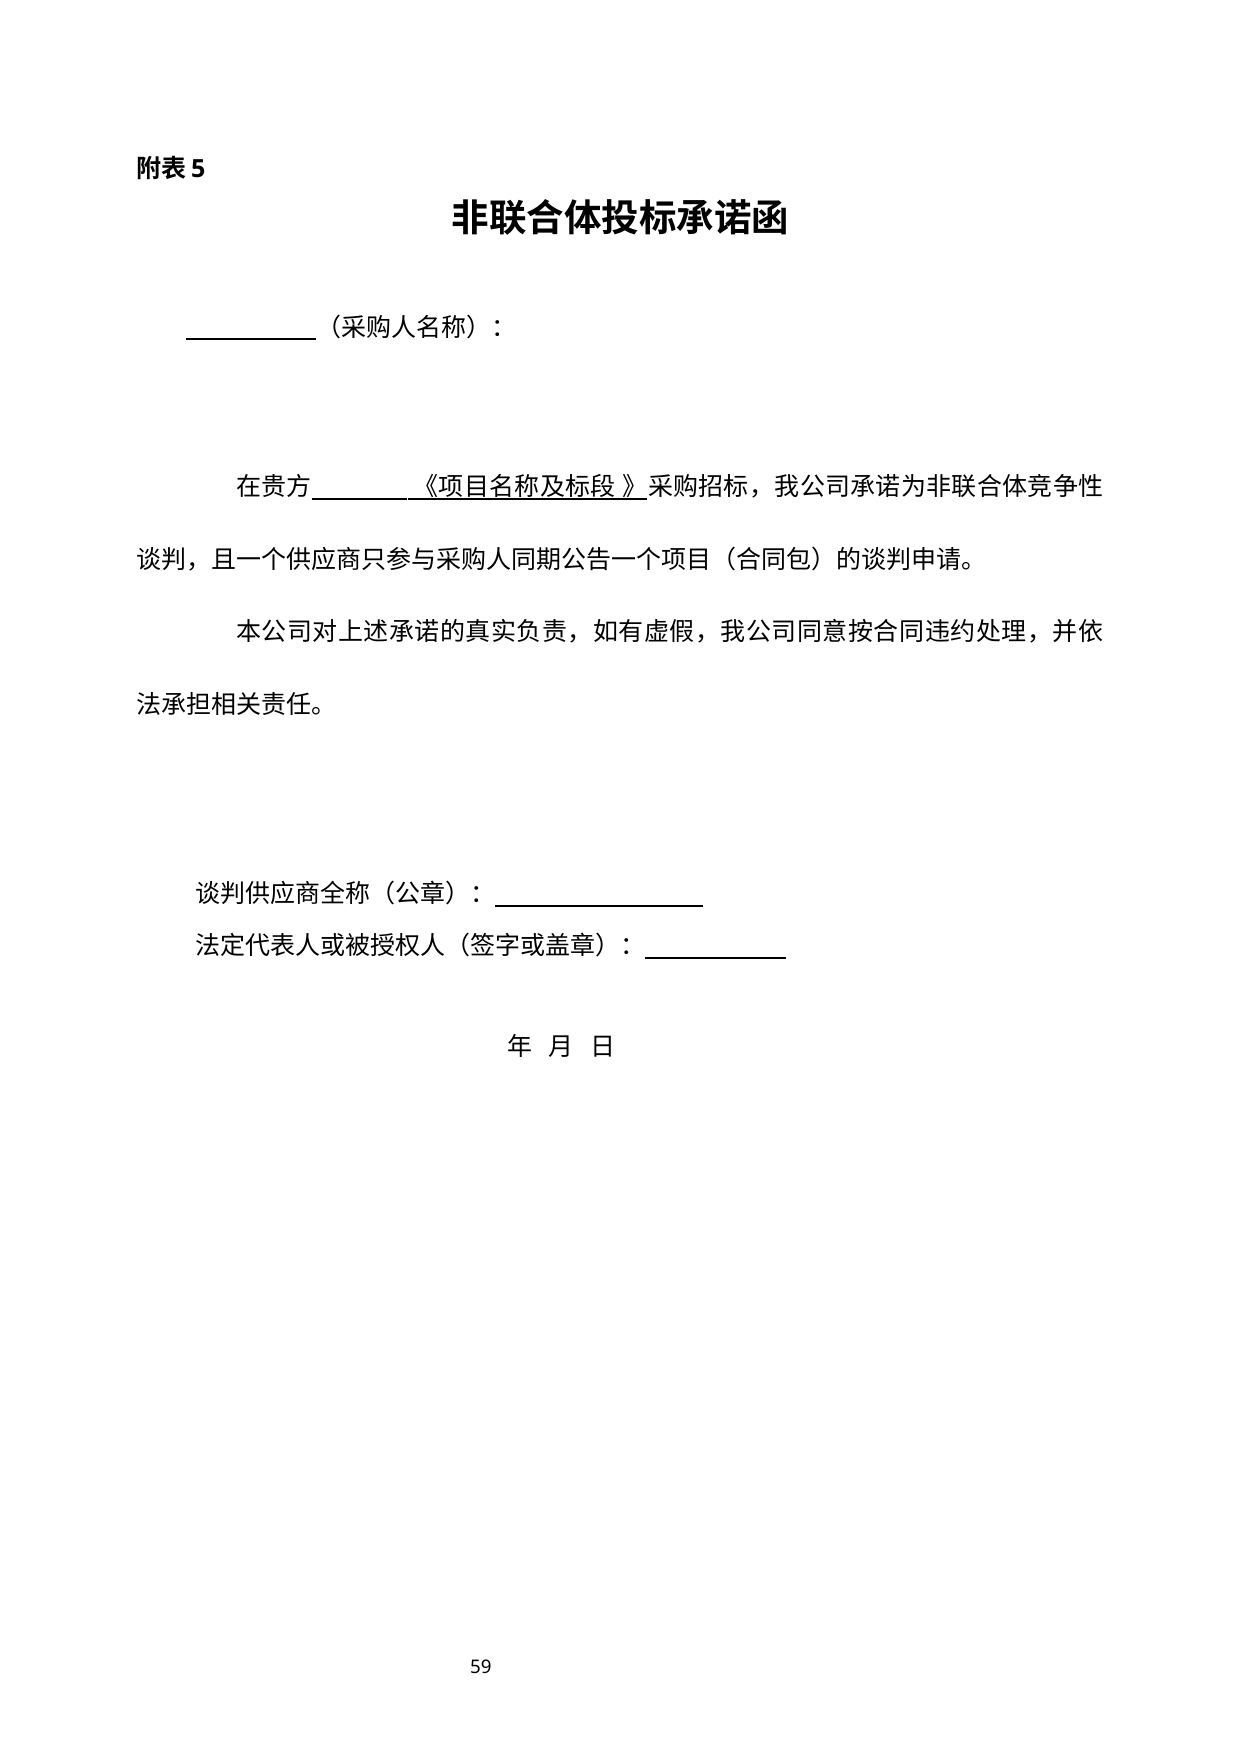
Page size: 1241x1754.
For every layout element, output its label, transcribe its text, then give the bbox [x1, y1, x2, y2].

text （采购人名称）： [136, 294, 1103, 346]
text 在贵方 《项目名称及标段 》采购招标，我公司承诺为非联合体竞争性谈判，且一个供应商只参与采购人同期公告一个项目（合同包）的谈判申请。 [136, 467, 1104, 576]
text 谈判供应商全称（公章）： [136, 861, 1104, 913]
text 法定代表人或被授权人（签字或盖章）： [136, 913, 1104, 965]
text 非联合体投标承诺函 [136, 188, 1104, 242]
text 年 月 日 [136, 1013, 1104, 1066]
list 附表5 [136, 136, 1104, 188]
text 本公司对上述承诺的真实负责，如有虚假，我公司同意按合同违约处理，并依法承担相关责任。 [136, 612, 1104, 721]
